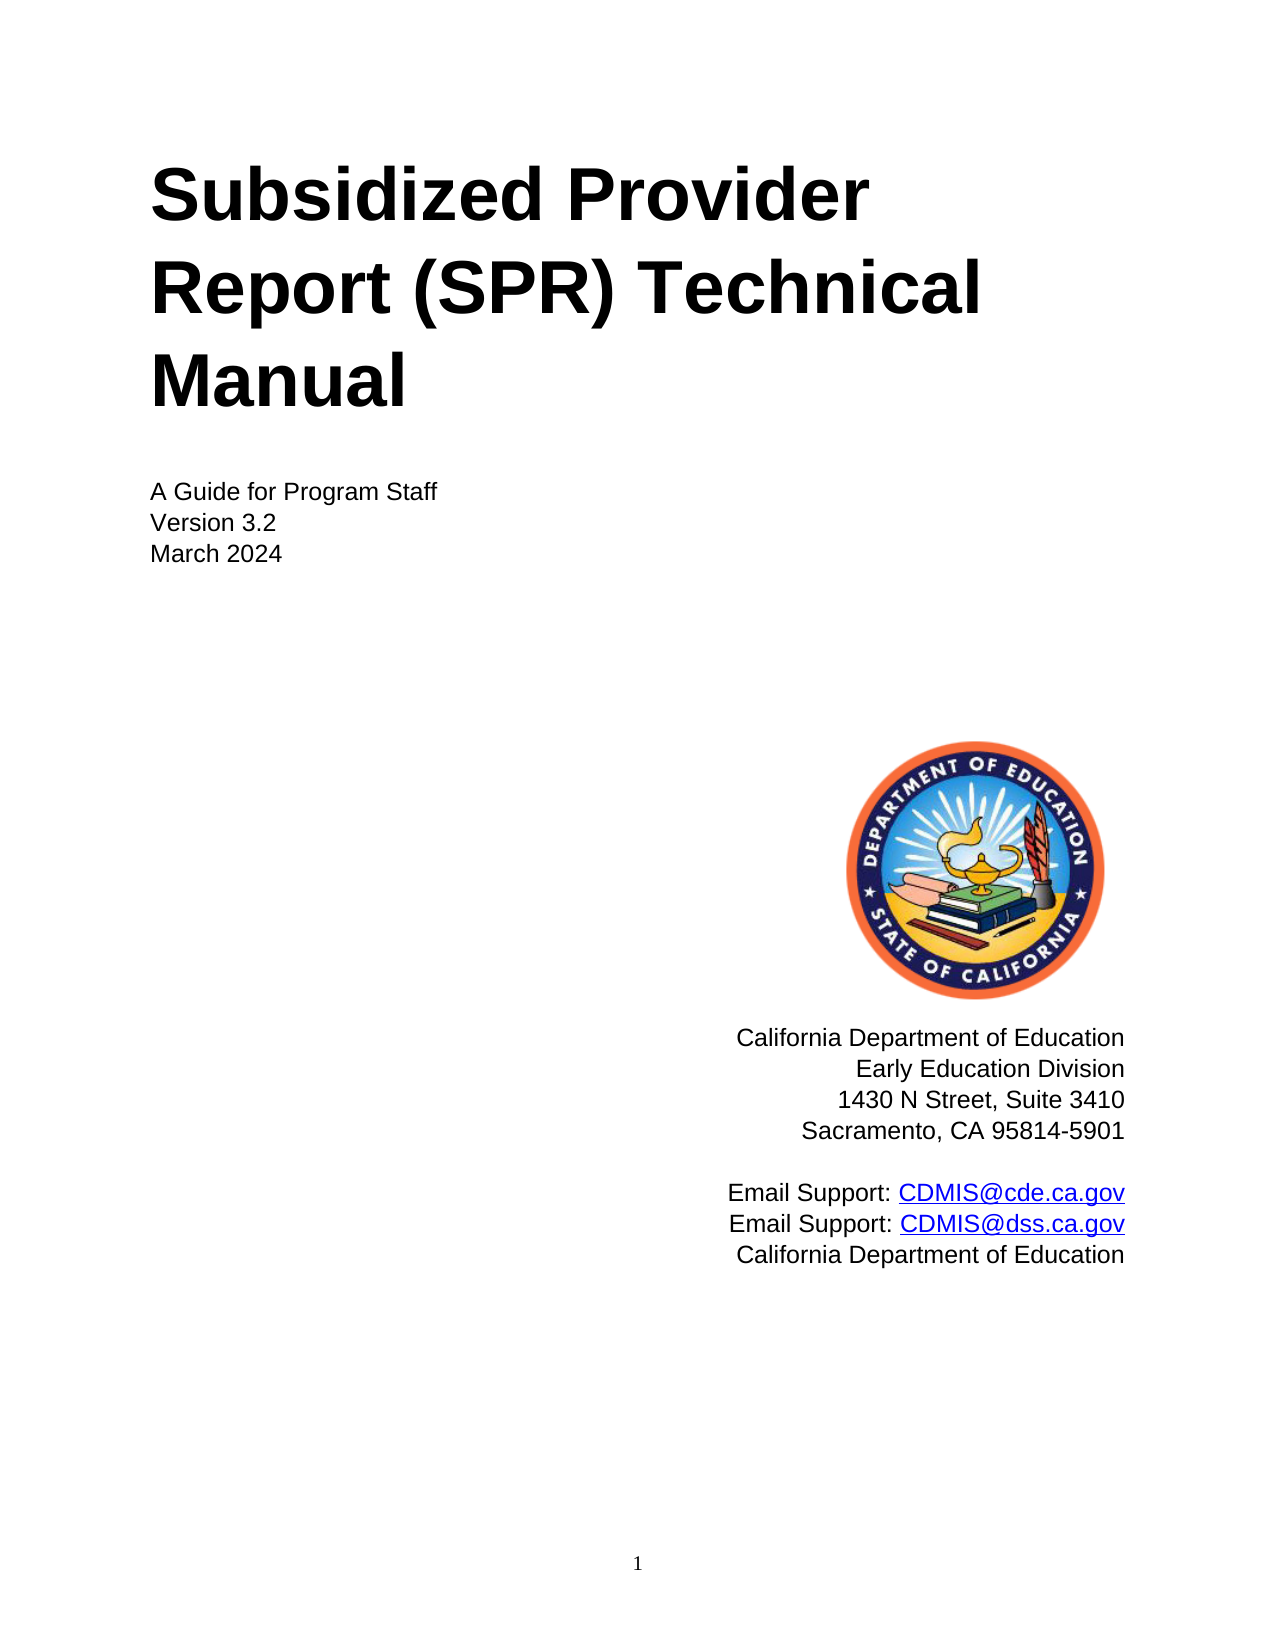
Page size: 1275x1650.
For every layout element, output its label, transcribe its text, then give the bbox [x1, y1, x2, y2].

text Early Education Division [150, 1053, 1125, 1082]
subtitle Subsidized Provider Report (SPR) Technical Manual [150, 150, 1125, 422]
text Email Support: CDMIS@cde.ca.gov [150, 1178, 1125, 1206]
text 1430 N Street, Suite 3410 [150, 1084, 1125, 1113]
text A Guide for Program Staff Version 3.2 March 2024 [150, 477, 1125, 568]
text Email Support: CDMIS@dss.ca.gov [150, 1209, 1125, 1237]
text Sacramento, CA 95814-5901 [150, 1116, 1125, 1144]
picture [825, 720, 1125, 1021]
text California Department of Education [150, 1240, 1125, 1268]
text California Department of Education [150, 1022, 1125, 1051]
